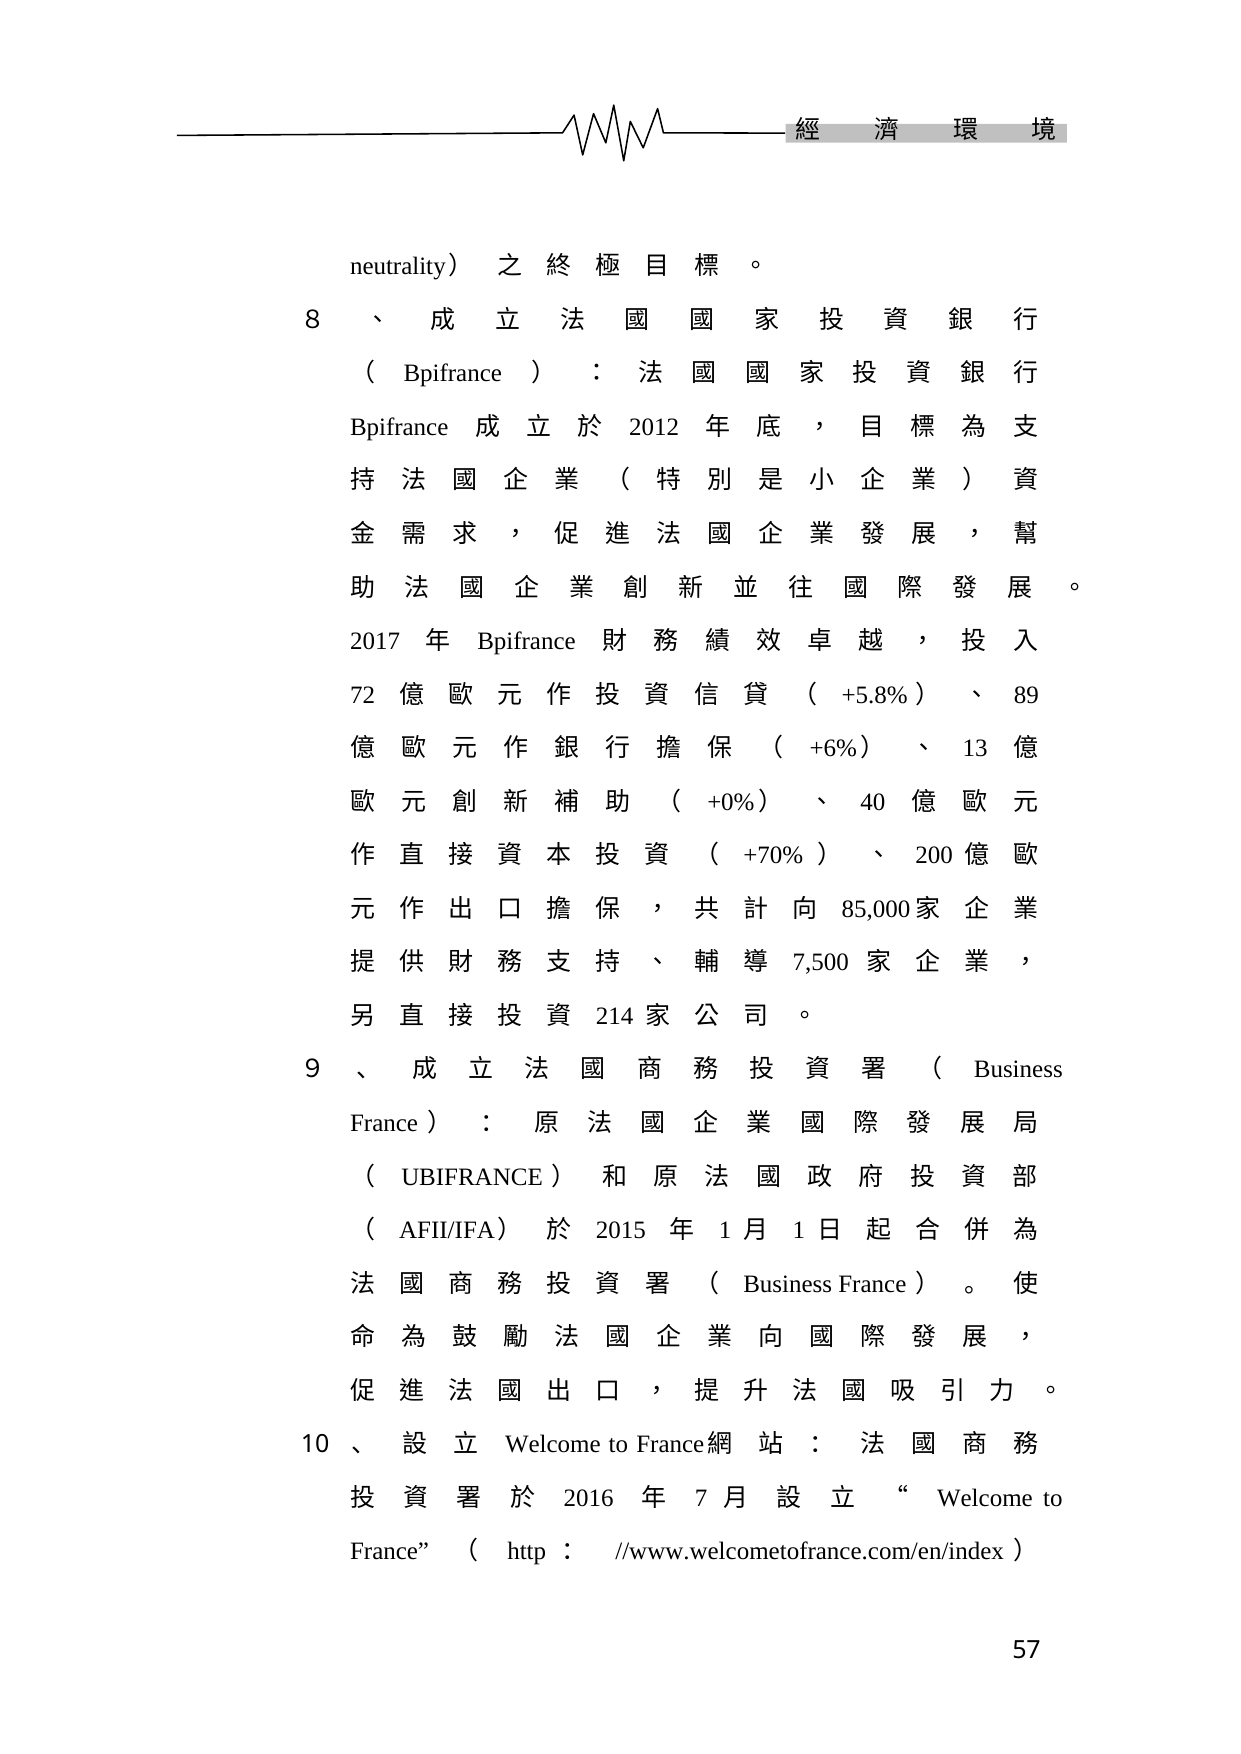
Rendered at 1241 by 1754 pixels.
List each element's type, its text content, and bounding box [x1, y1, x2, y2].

text ８、成立法國國家投資銀行（Bpifrance）：法國國家投資銀行Bpifrance成立於2012年底，目標為支持法國企業（特別是小企業）資金需求，促進法國企業發展，幫助法國企業創新並往國際發展。2017年Bpifrance財務績效卓越，投入72億歐元作投資信貸（+5.8%）、89億歐元作銀行擔保（+6%）、13億歐元創新補助（+0%）、40億歐元作直接資本投資（+70%）、200億歐元作出口擔保，共計向85,000家企業提供財務支持、輔導7,500家企業，另直接投資214家公司。 [276, 291, 1063, 1040]
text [276, 1415, 1063, 1576]
text ９、成立法國商務投資署（Business France）：原法國企業國際發展局（UBIFRANCE）和原法國政府投資部（AFII/IFA）於起合併為法國商務投資署（Business France）。使命為鼓勵法國企業向國際發展，促進法國出口，提升法國吸引力。 [276, 1040, 1063, 1415]
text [325, 237, 1063, 291]
